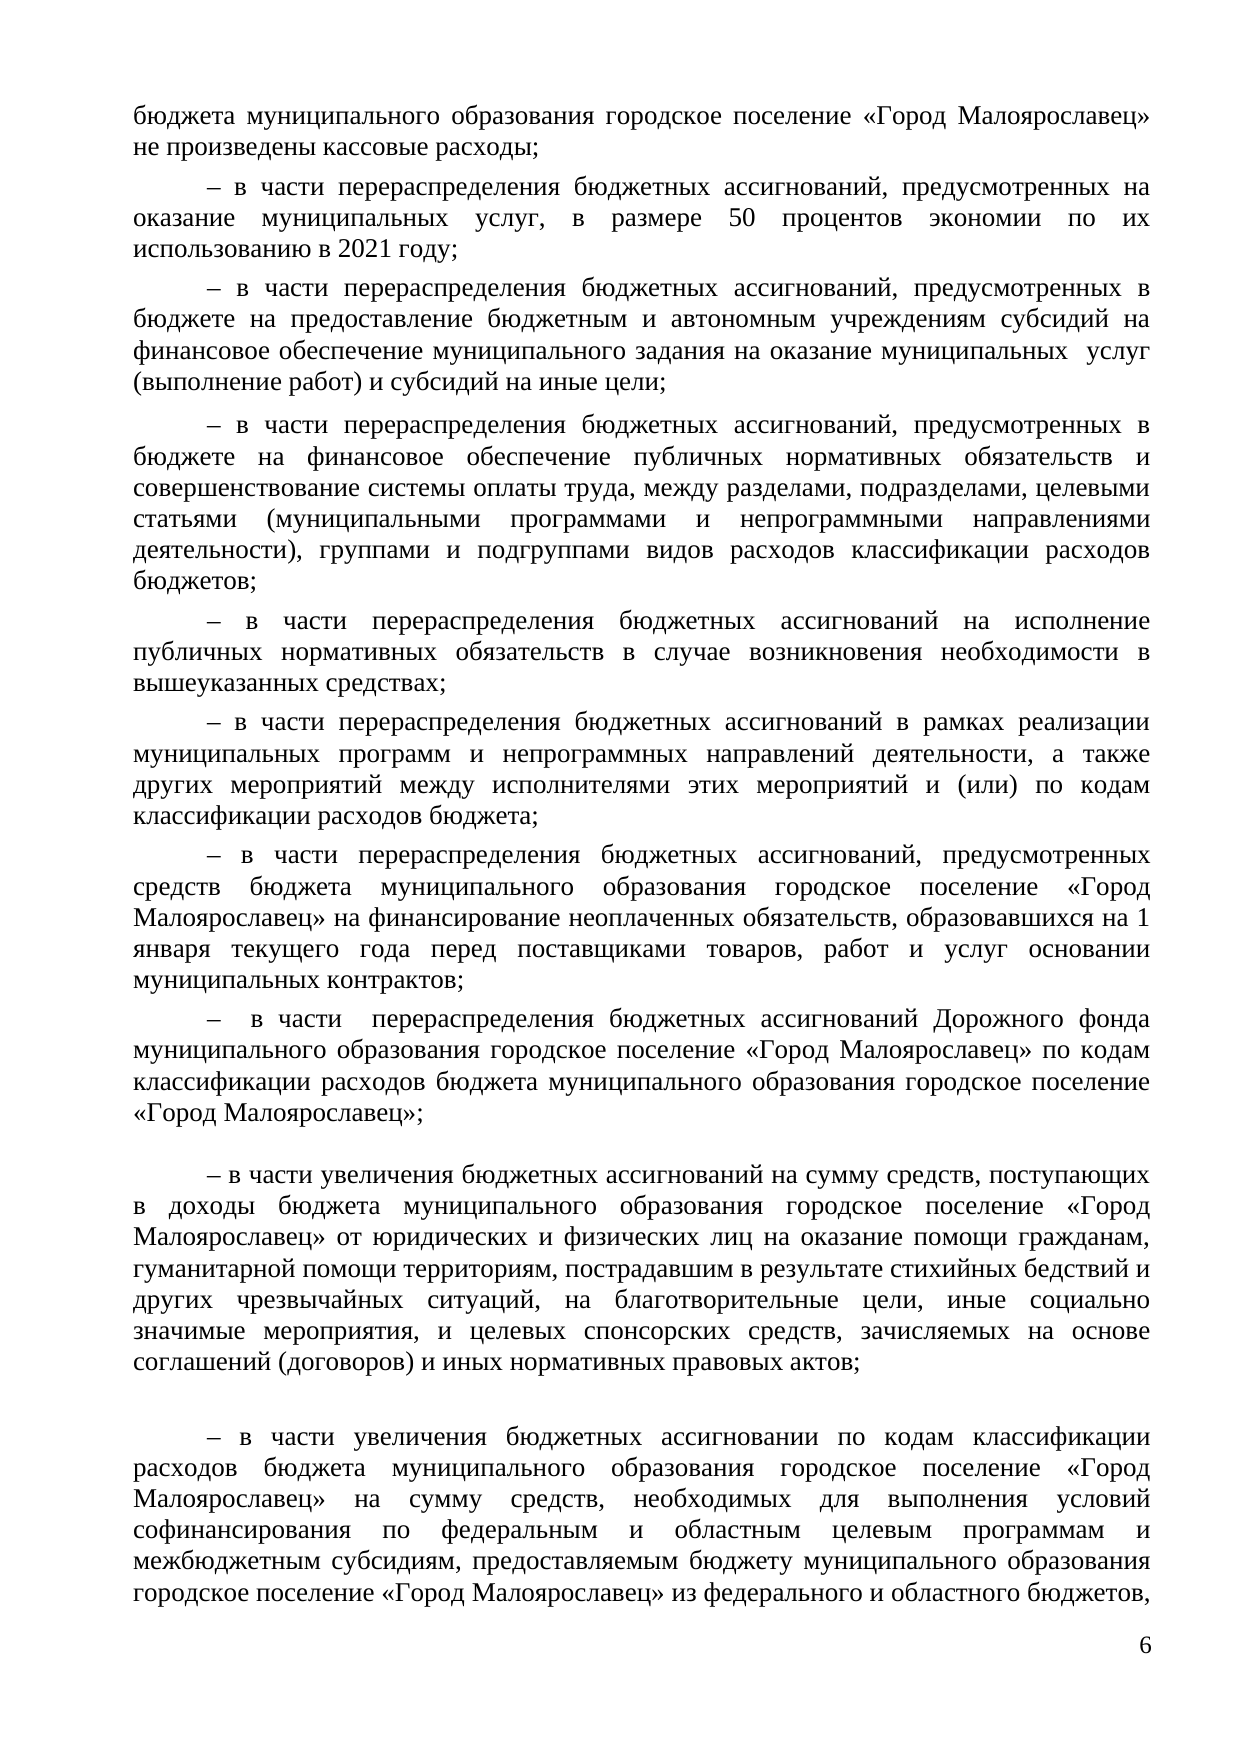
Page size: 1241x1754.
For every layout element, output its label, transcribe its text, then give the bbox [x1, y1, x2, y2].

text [133, 1420, 1152, 1607]
text – в части перераспределения бюджетных ассигнований, предусмотренных средств бюджета муниципального образования городское поселение «Город Малоярославец» на финансирование неоплаченных обязательств, образовавшихся на 1 января текущего года перед поставщиками товаров, работ и услуг основании муниципальных контрактов; [133, 838, 1152, 994]
text – в части перераспределения бюджетных ассигнований на исполнение публичных нормативных обязательств в случае возникновения необходимости в вышеуказанных средствах; [133, 604, 1152, 697]
text – в части перераспределения бюджетных ассигнований, предусмотренных в бюджете на предоставление бюджетным и автономным учреждениям субсидий на финансовое обеспечение муниципального задания на оказание муниципальных услуг (выполнение работ) и субсидий на иные цели; [133, 271, 1152, 396]
text – в части перераспределения бюджетных ассигнований Дорожного фонда муниципального образования городское поселение «Город Малоярославец» по кодам классификации расходов бюджета муниципального образования городское поселение «Город Малоярославец»; [133, 1002, 1152, 1127]
text – в части перераспределения бюджетных ассигнований, предусмотренных на оказание муниципальных услуг, в размере 50 процентов экономии по их использованию в 2021 году; [133, 170, 1152, 263]
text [133, 99, 1152, 161]
text – в части перераспределения бюджетных ассигнований в рамках реализации муниципальных программ и непрограммных направлений деятельности, а также других мероприятий между исполнителями этих мероприятий и (или) по кодам классификации расходов бюджета; [133, 706, 1152, 830]
text – в части перераспределения бюджетных ассигнований, предусмотренных в бюджете на финансовое обеспечение публичных нормативных обязательств и совершенствование системы оплаты труда, между разделами, подразделами, целевыми статьями (муниципальными программами и непрограммными направлениями деятельности), группами и подгруппами видов расходов классификации расходов бюджетов; [133, 408, 1152, 595]
text – в части увеличения бюджетных ассигнований на сумму средств, поступающих в доходы бюджета муниципального образования городское поселение «Город Малоярославец» от юридических и физических лиц на оказание помощи гражданам, гуманитарной помощи территориям, пострадавшим в результате стихийных бедствий и других чрезвычайных ситуаций, на благотворительные цели, иные социально значимые мероприятия, и целевых спонсорских средств, зачисляемых на основе соглашений (договоров) и иных нормативных правовых актов; [133, 1158, 1152, 1376]
